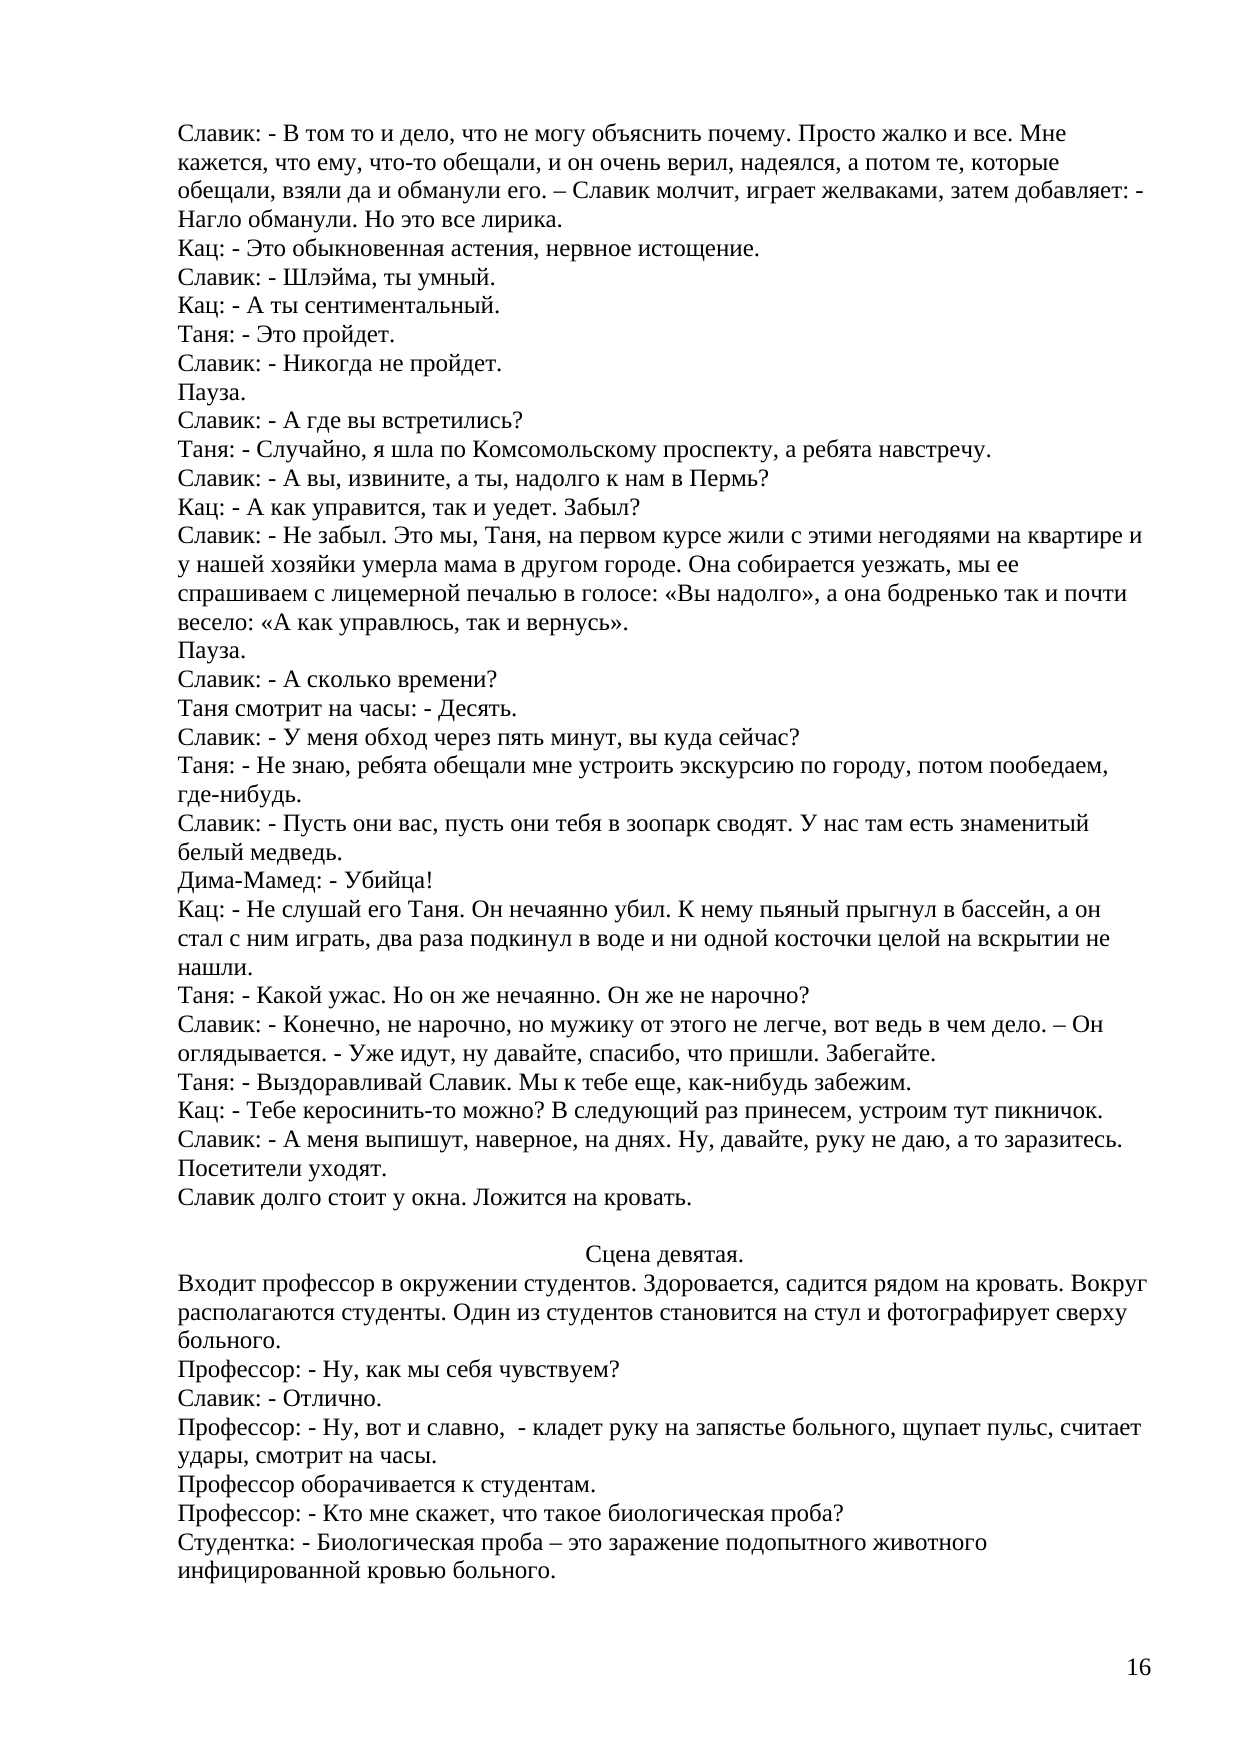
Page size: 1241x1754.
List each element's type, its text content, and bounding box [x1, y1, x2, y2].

text Славик: - Никогда не пройдет. [177, 348, 1152, 377]
text Славик: - А сколько времени? [177, 664, 1152, 693]
text Таня: - Случайно, я шла по Комсомольскому проспекту, а ребята навстречу. [177, 434, 1152, 463]
text Пауза. [177, 377, 1152, 406]
text Кац: - Не слушай его Таня. Он нечаянно убил. К нему пьяный прыгнул в бассейн, а он стал с ним играть, два раза подкинул в воде и ни одной косточки целой на вскрытии не нашли. [177, 894, 1152, 981]
text Кац: - А как управится, так и уедет. Забыл? [177, 492, 1152, 521]
text Славик: - Пусть они вас, пусть они тебя в зоопарк сводят. У нас там есть знаменитый белый медведь. [177, 808, 1152, 866]
text Славик: - В том то и дело, что не могу объяснить почему. Просто жалко и все. Мне кажется, что ему, что-то обещали, и он очень верил, надеялся, а потом те, которые обещали, взяли да и обманули его. – Славик молчит, играет желваками, затем добавляет: - Нагло обманули. Но это все лирика. [177, 118, 1152, 233]
text Профессор оборачивается к студентам. [177, 1469, 1152, 1498]
text Славик: - Не забыл. Это мы, Таня, на первом курсе жили с этими негодяями на квартире и у нашей хозяйки умерла мама в другом городе. Она собирается уезжать, мы ее спрашиваем с лицемерной печалью в голосе: «Вы надолго», а она бодренько так и почти весело: «А как управлюсь, так и вернусь». [177, 521, 1152, 636]
text Кац: - Тебе керосинить-то можно? В следующий раз принесем, устроим тут пикничок. [177, 1096, 1152, 1124]
text Входит профессор в окружении студентов. Здоровается, садится рядом на кровать. Вокруг располагаются студенты. Один из студентов становится на стул и фотографирует сверху больного. [177, 1268, 1152, 1354]
text Студентка: - Биологическая проба – это заражение подопытного животного инфицированной кровью больного. [177, 1527, 1152, 1584]
text Славик: - Конечно, не нарочно, но мужику от этого не легче, вот ведь в чем дело. – Он оглядывается. - Уже идут, ну давайте, спасибо, что пришли. Забегайте. [177, 1009, 1152, 1067]
text Таня: - Выздоравливай Славик. Мы к тебе еще, как-нибудь забежим. [177, 1067, 1152, 1096]
text Таня: - Какой ужас. Но он же нечаянно. Он же не нарочно? [177, 981, 1152, 1009]
text Славик: - У меня обход через пять минут, вы куда сейчас? [177, 722, 1152, 751]
text Славик долго стоит у окна. Ложится на кровать. [177, 1182, 1152, 1211]
text Посетители уходят. [177, 1153, 1152, 1182]
text Сцена девятая. [177, 1239, 1152, 1268]
text Таня смотрит на часы: - Десять. [177, 693, 1152, 722]
text Славик: - А вы, извините, а ты, надолго к нам в Пермь? [177, 463, 1152, 492]
text Таня: - Это пройдет. [177, 319, 1152, 348]
text Таня: - Не знаю, ребята обещали мне устроить экскурсию по городу, потом пообедаем, где-нибудь. [177, 751, 1152, 808]
text Славик: - Отлично. [177, 1383, 1152, 1412]
text Дима-Мамед: - Убийца! [177, 866, 1152, 894]
text Пауза. [177, 636, 1152, 664]
text Профессор: - Ну, вот и славно, - кладет руку на запястье больного, щупает пульс, считает удары, смотрит на часы. [177, 1412, 1152, 1469]
text Славик: - А меня выпишут, наверное, на днях. Ну, давайте, руку не даю, а то заразитесь. [177, 1124, 1152, 1153]
text Славик: - А где вы встретились? [177, 406, 1152, 434]
text Профессор: - Ну, как мы себя чувствуем? [177, 1354, 1152, 1383]
text Кац: - А ты сентиментальный. [177, 291, 1152, 319]
text Профессор: - Кто мне скажет, что такое биологическая проба? [177, 1498, 1152, 1527]
text Славик: - Шлэйма, ты умный. [177, 262, 1152, 291]
text Кац: - Это обыкновенная астения, нервное истощение. [177, 233, 1152, 262]
